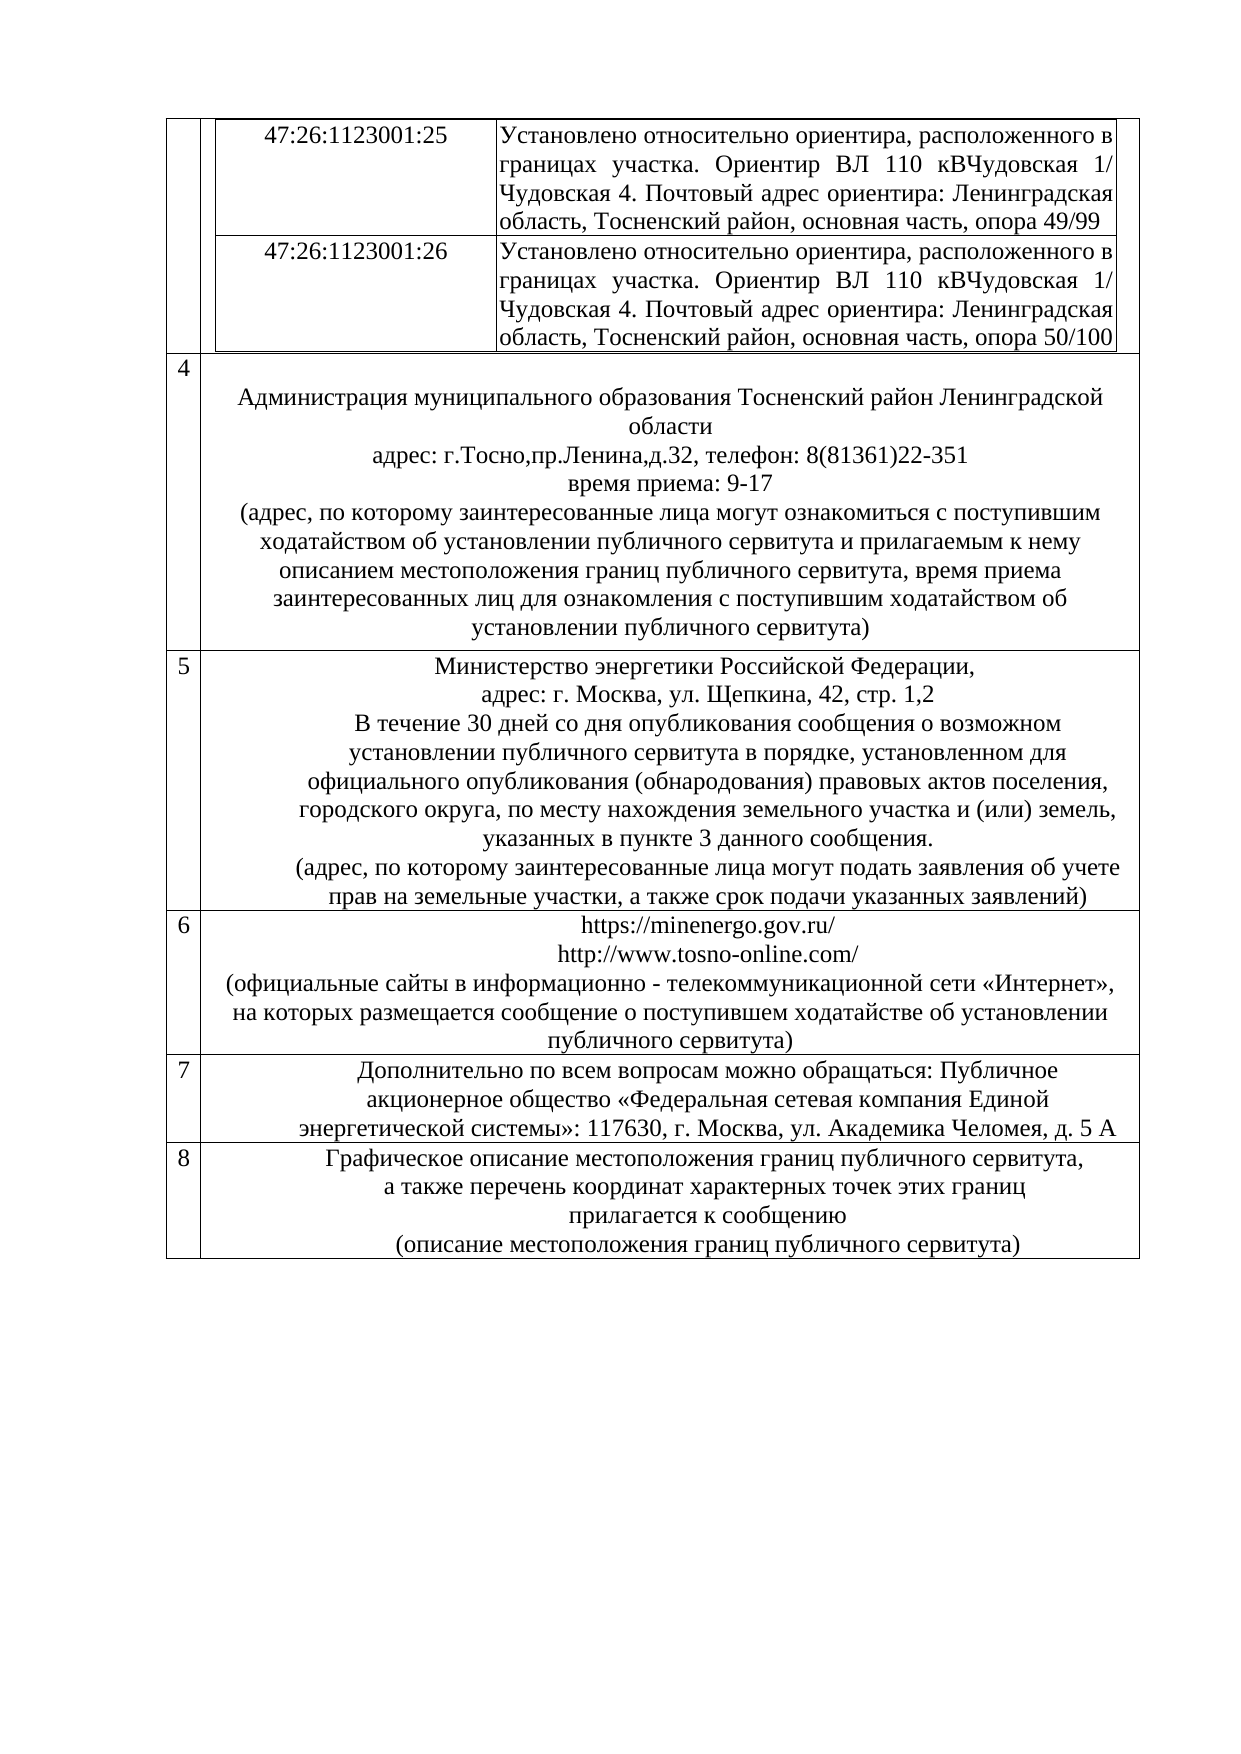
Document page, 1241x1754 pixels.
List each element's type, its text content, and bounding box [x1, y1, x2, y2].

table_cell 4 [167, 354, 200, 650]
table_cell [216, 236, 496, 351]
table_cell 5 [167, 651, 200, 909]
table_cell [497, 236, 1116, 351]
table_cell [1117, 119, 1139, 352]
table_cell [201, 119, 215, 352]
table_cell https://minenergo.gov.ru/ http://www.tosno-online.com/ (официальные сайты в информационно - телекоммуникационной сети «Интернет», на которых размещается сообщение о поступившем ходатайстве об установлении публичного сервитута) [201, 911, 1139, 1054]
table_cell 7 [167, 1055, 200, 1142]
table_cell 3 [167, 119, 200, 352]
table_cell 8 [167, 1143, 200, 1258]
table_cell Министерство энергетики Российской Федерации, адрес: г. Москва, ул. Щепкина, 42, стр. 1,2 В течение 30 дней со дня опубликования сообщения о возможном установлении публичного сервитута в порядке, установленном для официального опубликования (обнародования) правовых актов поселения, городского округа, по месту нахождения земельного участка и (или) земель, указанных в пункте 3 данного сообщения. (адрес, по которому заинтересованные лица могут подать заявления об учете прав на земельные участки, а также срок подачи указанных заявлений) [201, 651, 1139, 909]
table_cell Графическое описание местоположения границ публичного сервитута, а также перечень координат характерных точек этих границ прилагается к сообщению (описание местоположения границ публичного сервитута) [201, 1143, 1139, 1258]
table_cell Администрация муниципального образования Тосненский район Ленинградской области адрес: г.Тосно,пр.Ленина,д.32, телефон: 8(81361)22-351 время приема: 9-17 (адрес, по которому заинтересованные лица могут ознакомиться с поступившим ходатайством об установлении публичного сервитута и прилагаемым к нему описанием местоположения границ публичного сервитута, время приема заинтересованных лиц для ознакомления с поступившим ходатайством об установлении публичного сервитута) [201, 354, 1139, 650]
table_cell [497, 120, 1116, 235]
table_cell 6 [167, 911, 200, 1054]
table_cell [216, 120, 496, 235]
table_cell Дополнительно по всем вопросам можно обращаться: Публичное акционерное общество «Федеральная сетевая компания Единой энергетической системы»: 117630, г. Москва, ул. Академика Челомея, д. 5 А [201, 1055, 1139, 1142]
